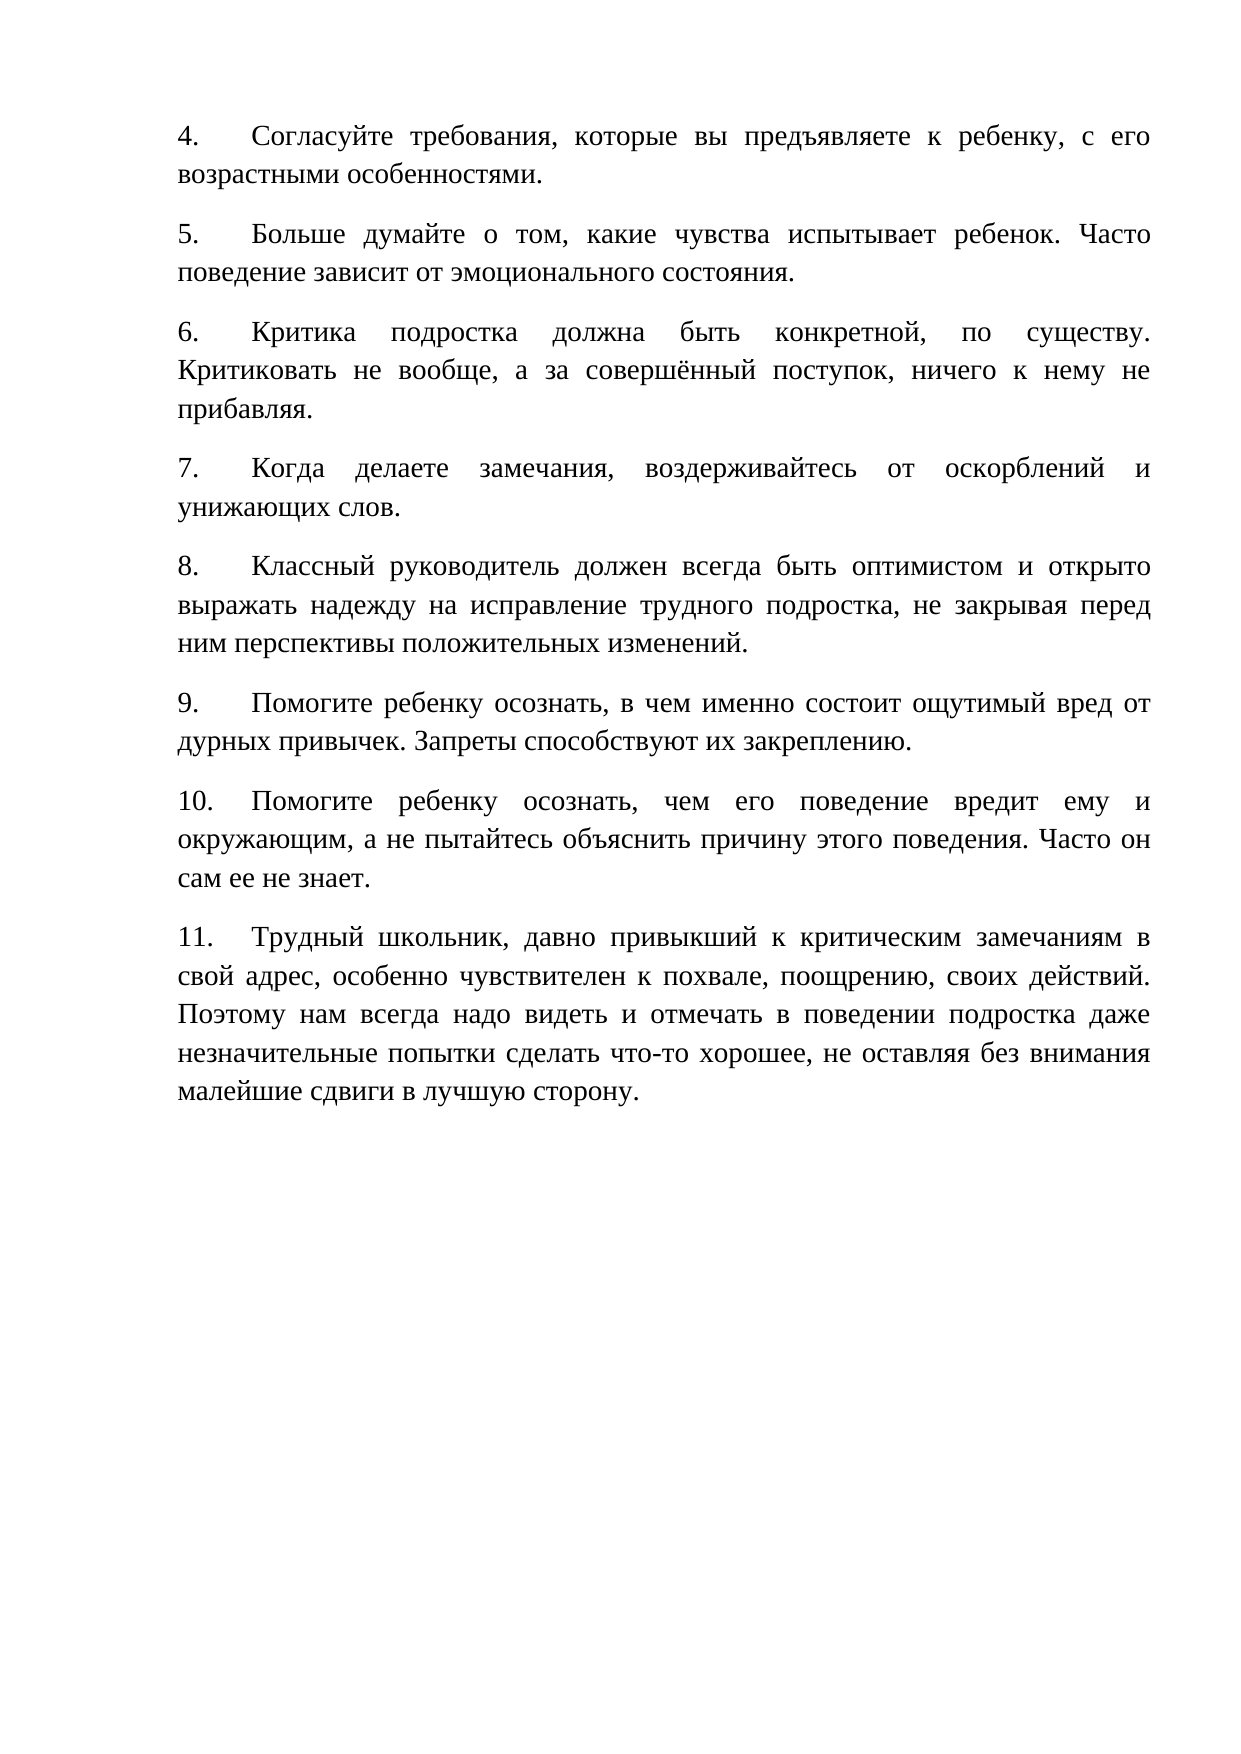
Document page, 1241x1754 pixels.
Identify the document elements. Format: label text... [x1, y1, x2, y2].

text 7. Когда делаете замечания, воздерживайтесь от оскорблений и унижающих слов. [177, 450, 1152, 522]
text 9. Помогите ребенку осознать, в чем именно состоит ощутимый вред от дурных привычек. Запреты способствуют их закреплению. [177, 685, 1152, 757]
text 8. Классный руководитель должен всегда быть оптимистом и открыто выражать надежду на исправление трудного подростка, не закрывая перед ним перспективы положительных изменений. [177, 548, 1152, 659]
text 10. Помогите ребенку осознать, чем его поведение вредит ему и окружающим, а не пытайтесь объяснить причину этого поведения. Часто он сам ее не знает. [177, 783, 1152, 893]
text 11. Трудный школьник, давно привыкший к критическим замечаниям в свой адрес, особенно чувствителен к похвале, поощрению, своих действий. Поэтому нам всегда надо видеть и отмечать в поведении подростка даже незначительные попытки сделать что-то хорошее, не оставляя без внимания малейшие сдвиги в лучшую сторону. [177, 919, 1152, 1107]
text 6. Критика подростка должна быть конкретной, по существу. Критиковать не вообще, а за совершённый поступок, ничего к нему не прибавляя. [177, 314, 1152, 424]
text 5. Больше думайте о том, какие чувства испытывает ребенок. Часто поведение зависит от эмоционального состояния. [177, 216, 1152, 288]
text 4. Согласуйте требования, которые вы предъявляете к ребенку, с его возрастными особенностями. [177, 118, 1152, 190]
